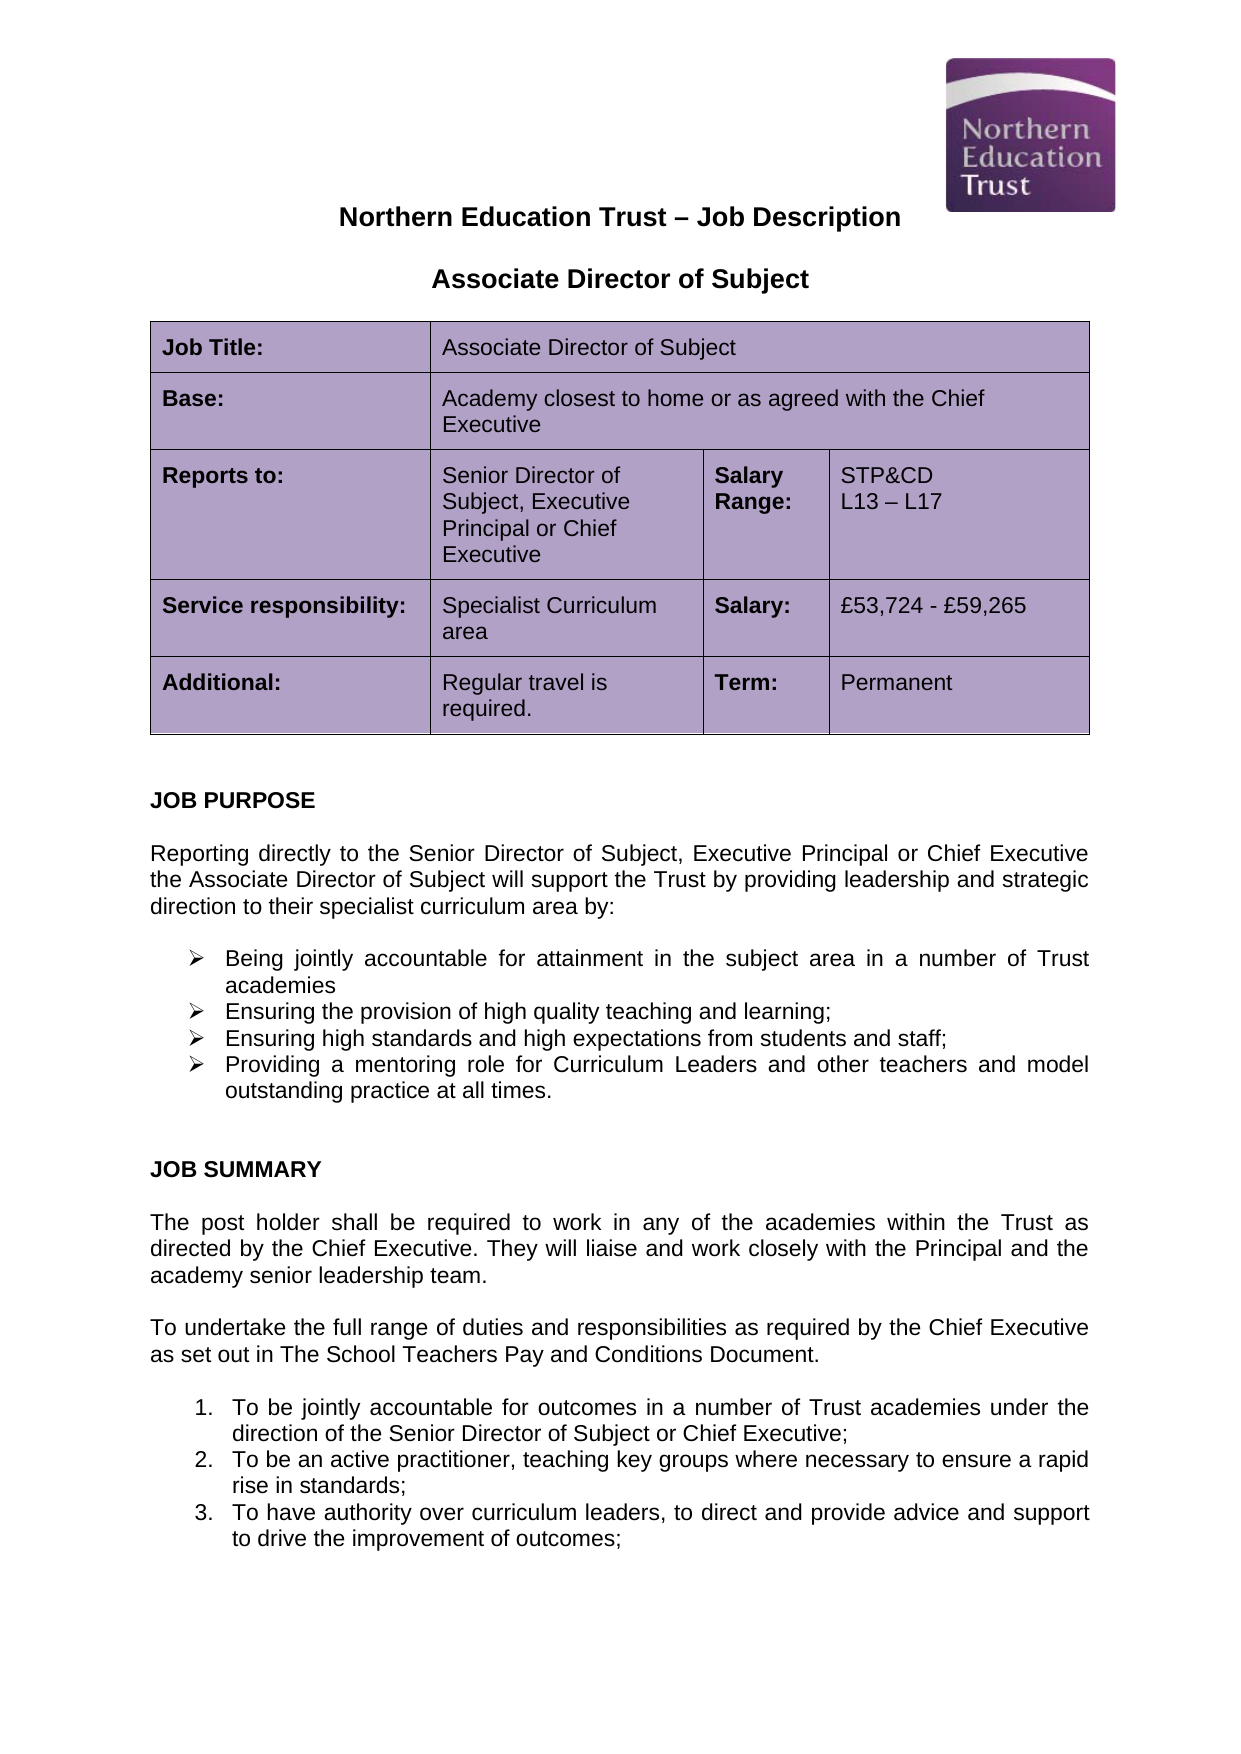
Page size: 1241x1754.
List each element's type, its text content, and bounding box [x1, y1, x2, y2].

list Ensuring the provision of high quality teaching and learning; [187, 998, 1090, 1024]
table_header Job Title: [151, 322, 430, 372]
text Reporting directly to the Senior Director of Subject, Executive Principal or Chief Executive the Associate Director of Subject will support the Trust by providing leadership and strategic direction to their specialist curriculum area by: [150, 840, 1090, 919]
table_cell Permanent [830, 657, 1089, 733]
list Ensuring high standards and high expectations from students and staff; [187, 1024, 1090, 1051]
table_cell Regular travel is required. [431, 657, 703, 733]
table_cell Service responsibility: [151, 580, 430, 656]
table_cell STP&CD L13 – L17 [830, 450, 1089, 579]
table_cell Salary Range: [704, 450, 829, 579]
text Associate Director of Subject [150, 263, 1090, 294]
text JOB SUMMARY [150, 1156, 1090, 1183]
table_header Associate Director of Subject [431, 322, 1089, 372]
list To be jointly accountable for outcomes in a number of Trust academies under the direction of the Senior Director of Subject or Chief Executive; [194, 1393, 1090, 1446]
table_cell Specialist Curriculum area [431, 580, 703, 656]
table_cell Reports to: [151, 450, 430, 579]
list To have authority over curriculum leaders, to direct and provide advice and support to drive the improvement of outcomes; [194, 1499, 1090, 1552]
text To undertake the full range of duties and responsibilities as required by the Chief Executive as set out in The School Teachers Pay and Conditions Document. [150, 1314, 1090, 1367]
list Being jointly accountable for attainment in the subject area in a number of Trust academies [187, 945, 1090, 998]
text The post holder shall be required to work in any of the academies within the Trust as directed by the Chief Executive. They will liaise and work closely with the Principal and the academy senior leadership team. [150, 1209, 1090, 1288]
table_cell Senior Director of Subject, Executive Principal or Chief Executive [431, 450, 703, 579]
text Northern Education Trust – Job Description [150, 201, 1090, 232]
text JOB PURPOSE [150, 787, 1090, 814]
table_cell Salary: [704, 580, 829, 656]
table_cell Additional: [151, 657, 430, 733]
list Providing a mentoring role for Curriculum Leaders and other teachers and model outstanding practice at all times. [187, 1051, 1090, 1103]
table_cell Academy closest to home or as agreed with the Chief Executive [431, 373, 1089, 449]
table_cell Base: [151, 373, 430, 449]
table_cell £53,724 - £59,265 [830, 580, 1089, 656]
list To be an active practitioner, teaching key groups where necessary to ensure a rapid rise in standards; [194, 1446, 1090, 1499]
table_cell Term: [704, 657, 829, 733]
